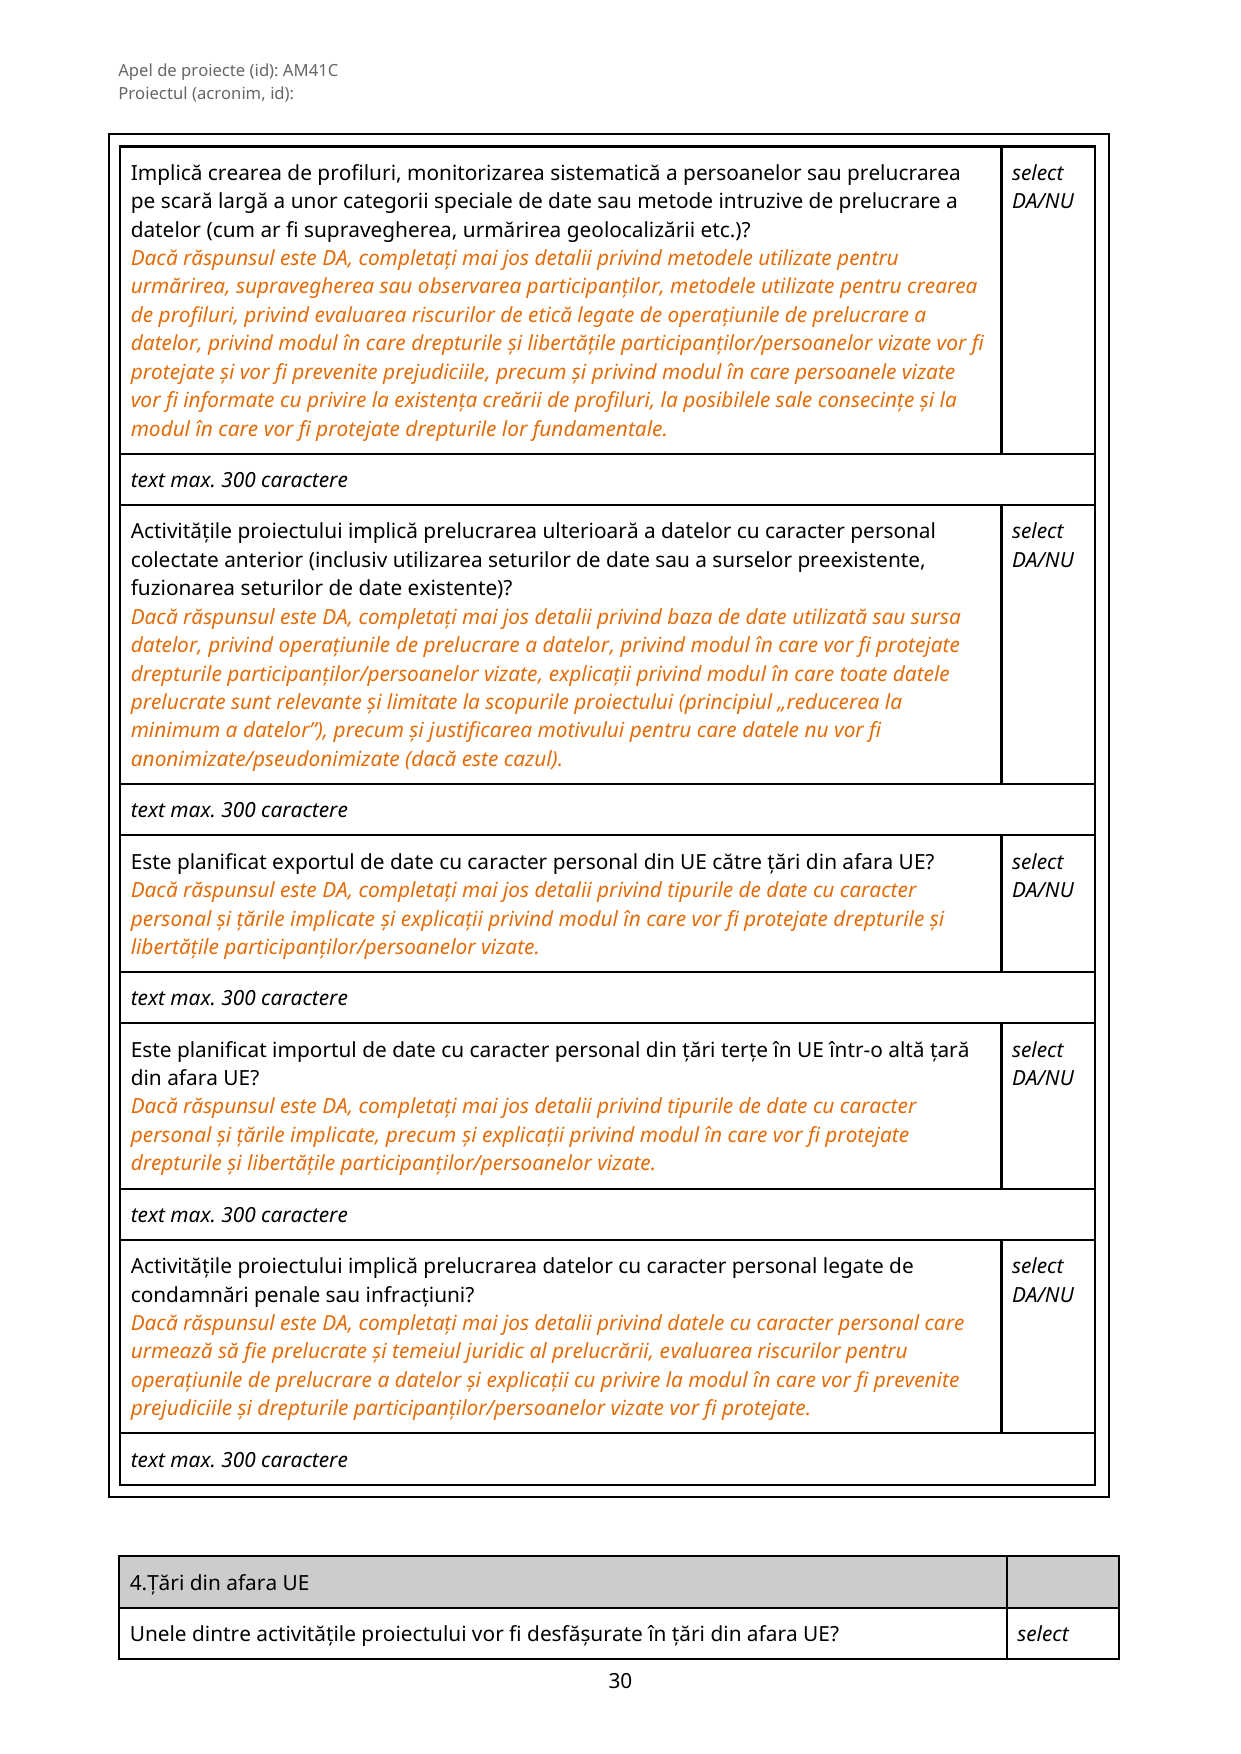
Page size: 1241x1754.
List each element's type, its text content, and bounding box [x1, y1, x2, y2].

table_header 4.Țări din afara UE [120, 1557, 1006, 1607]
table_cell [120, 1609, 1006, 1658]
table_cell [110, 135, 1108, 1496]
table_header [1008, 1557, 1118, 1607]
table_cell select DA/NU [1008, 1609, 1118, 1658]
